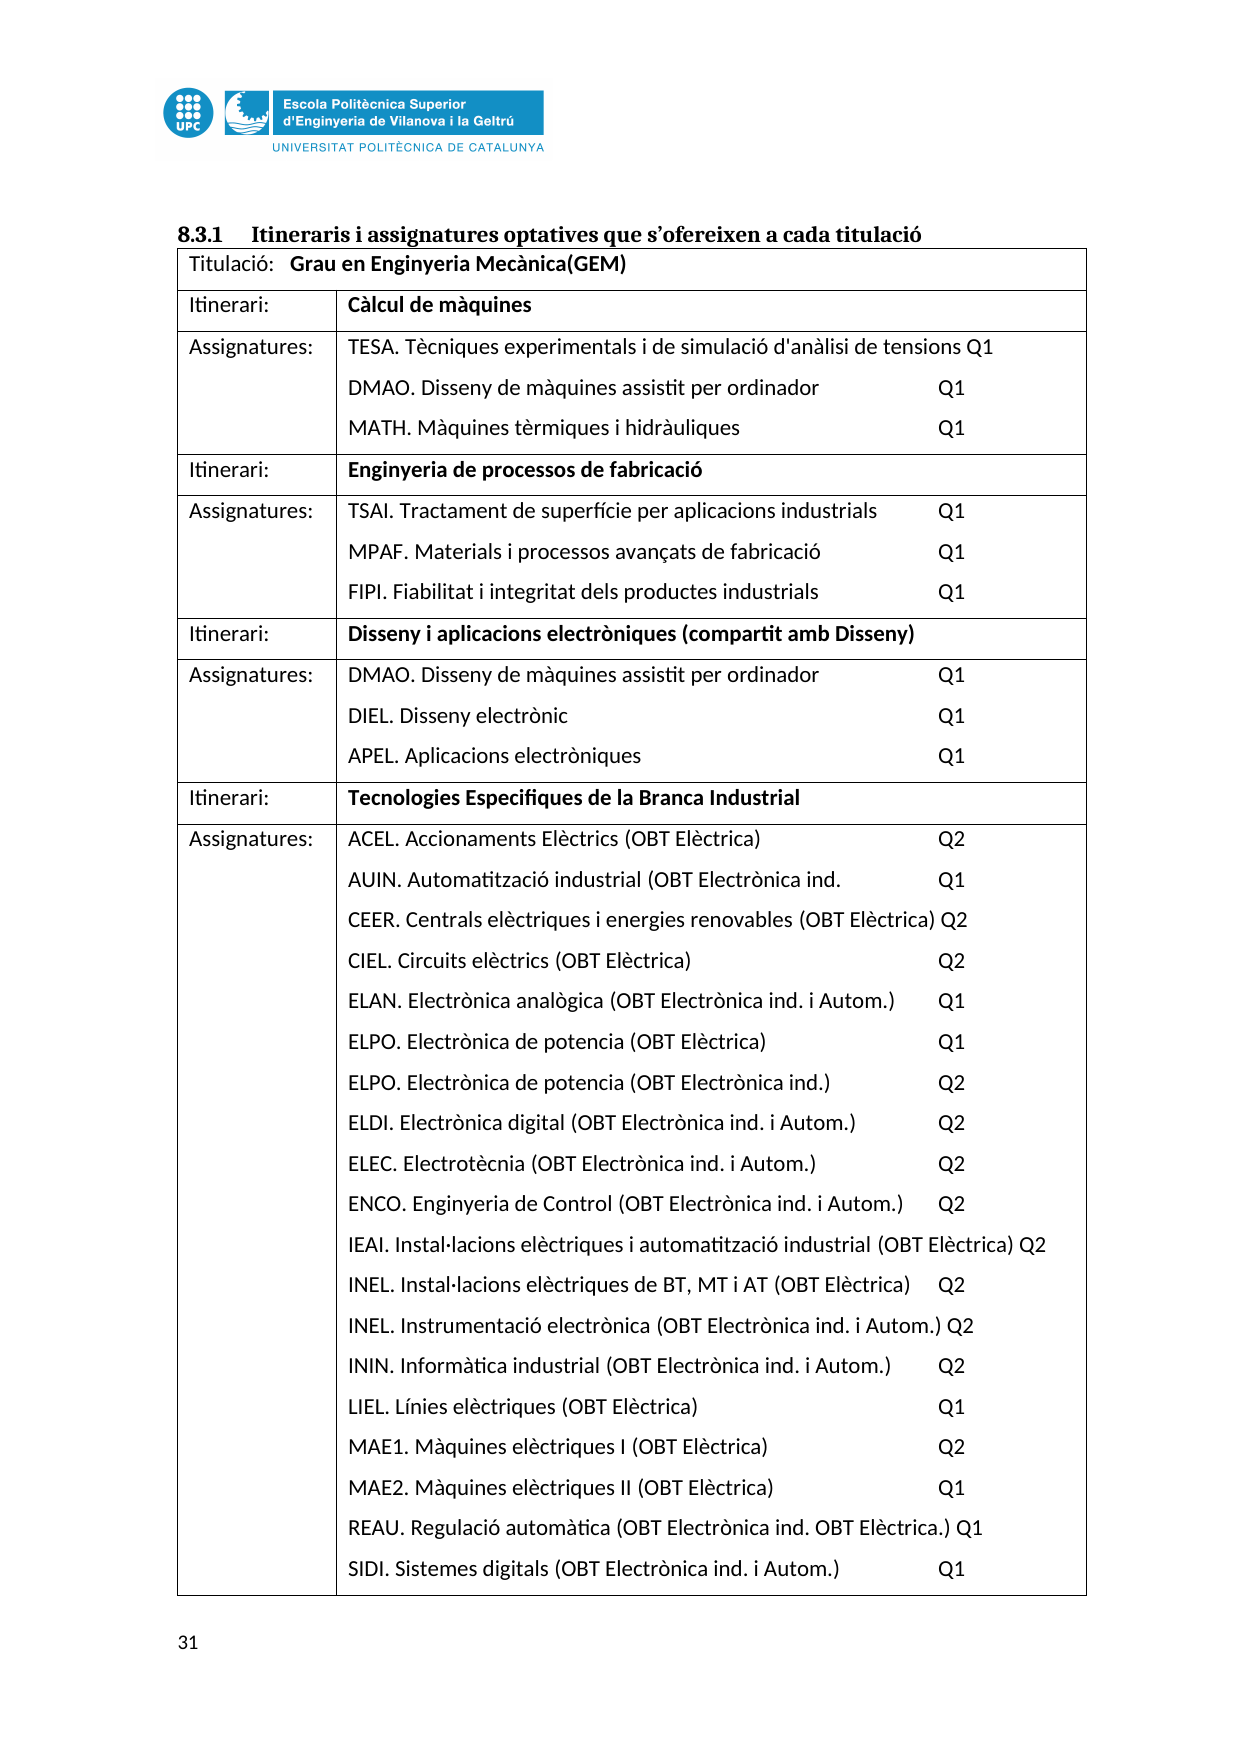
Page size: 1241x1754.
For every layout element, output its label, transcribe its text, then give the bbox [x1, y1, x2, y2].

table_cell Enginyeria de processos de fabricació [337, 455, 1086, 495]
table_cell Assignatures: [178, 825, 336, 1594]
table_cell Assignatures: [178, 660, 336, 782]
table_cell TSAI. Tractament de superfície per aplicacions industrials Q1 MPAF. Materials i processos avançats de fabricació Q1 FIPI. Fiabilitat i integritat dels productes industrials Q1 [337, 496, 1086, 618]
table_cell Itinerari: [178, 783, 336, 823]
table_header Titulació: Grau en Enginyeria Mecànica(GEM) [178, 249, 1086, 289]
table_cell Disseny i aplicacions electròniques (compartit amb Disseny) [337, 619, 1086, 659]
table_cell Itinerari: [178, 619, 336, 659]
table_cell Càlcul de màquines [337, 291, 1086, 331]
table_cell Assignatures: [178, 332, 336, 454]
table_cell Itinerari: [178, 291, 336, 331]
table_cell Itinerari: [178, 455, 336, 495]
table_cell Assignatures: [178, 496, 336, 618]
table_cell Tecnologies Especifiques de la Branca Industrial [337, 783, 1086, 823]
table_cell DMAO. Disseny de màquines assistit per ordinador Q1 DIEL. Disseny electrònic Q1 APEL. Aplicacions electròniques Q1 [337, 660, 1086, 782]
text 8.3.1 Itineraris i assignatures optatives que s’ofereixen a cada titulació [177, 222, 1063, 248]
table_cell TESA. Tècniques experimentals i de simulació d'anàlisi de tensions Q1 DMAO. Disseny de màquines assistit per ordinador Q1 MATH. Màquines tèrmiques i hidràuliques Q1 [337, 332, 1086, 454]
picture [154, 78, 553, 161]
